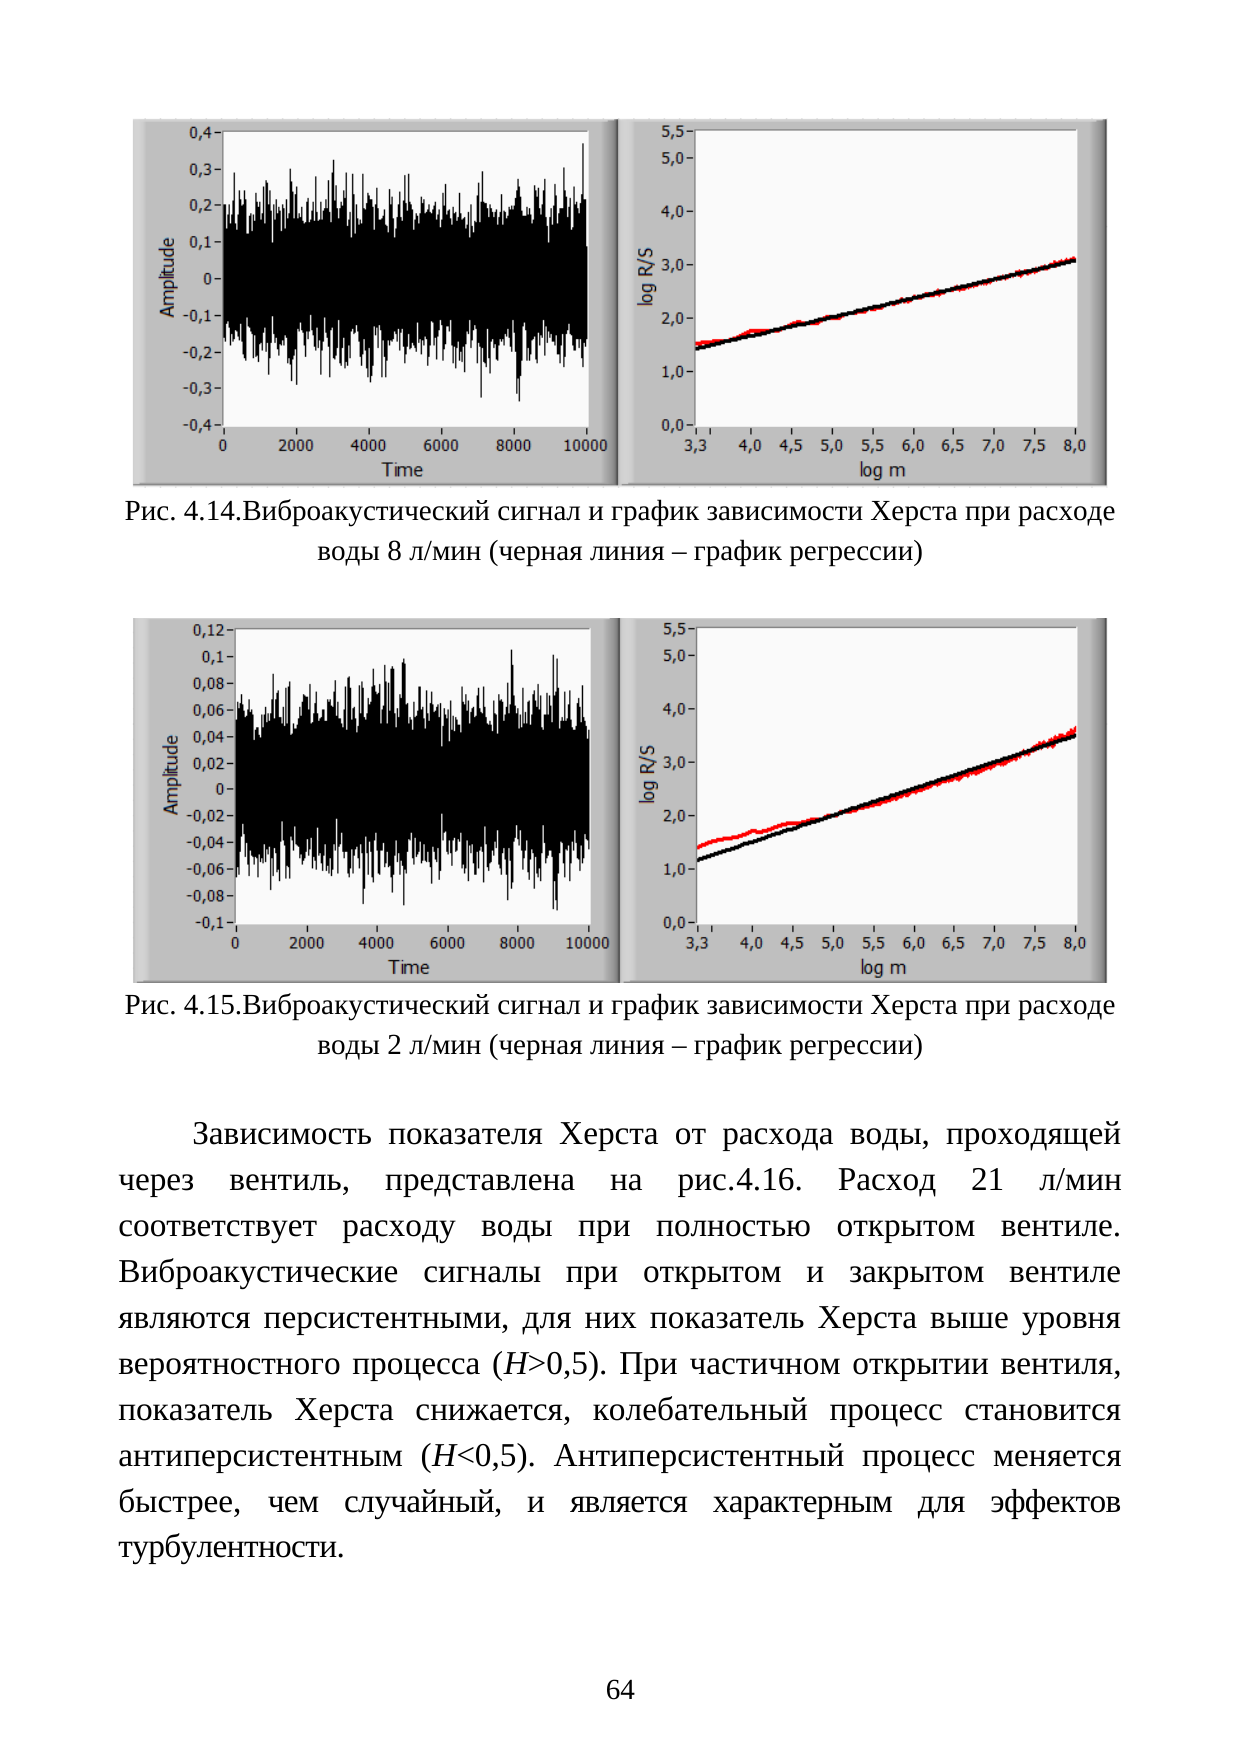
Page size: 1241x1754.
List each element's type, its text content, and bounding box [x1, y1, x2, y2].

text Рис. 4.15.Виброакустический сигнал и график зависимости Херста при расходе воды 2 л/мин (черная линия – график регрессии) [118, 987, 1122, 1061]
text Зависимость показателя Херста от расхода воды, проходящей через вентиль, представлена на рис.4.16. Расход 21 л/мин соответствует расходу воды при полностью открытом вентиле. Виброакустические сигналы при открытом и закрытом вентиле являются персистентными, для них показатель Херста выше уровня вероятностного процесса (H>0,5). При частичном открытии вентиля, показатель Херста снижается, колебательный процесс становится антиперсистентным (H<0,5). Антиперсистентный процесс меняется быстрее, чем случайный, и является характерным для эффектов турбулентности. [118, 1113, 1122, 1565]
picture [132, 118, 1108, 488]
picture [132, 618, 1108, 983]
text Рис. 4.14.Виброакустический сигнал и график зависимости Херста при расходе воды 8 л/мин (черная линия – график регрессии) [118, 493, 1122, 566]
